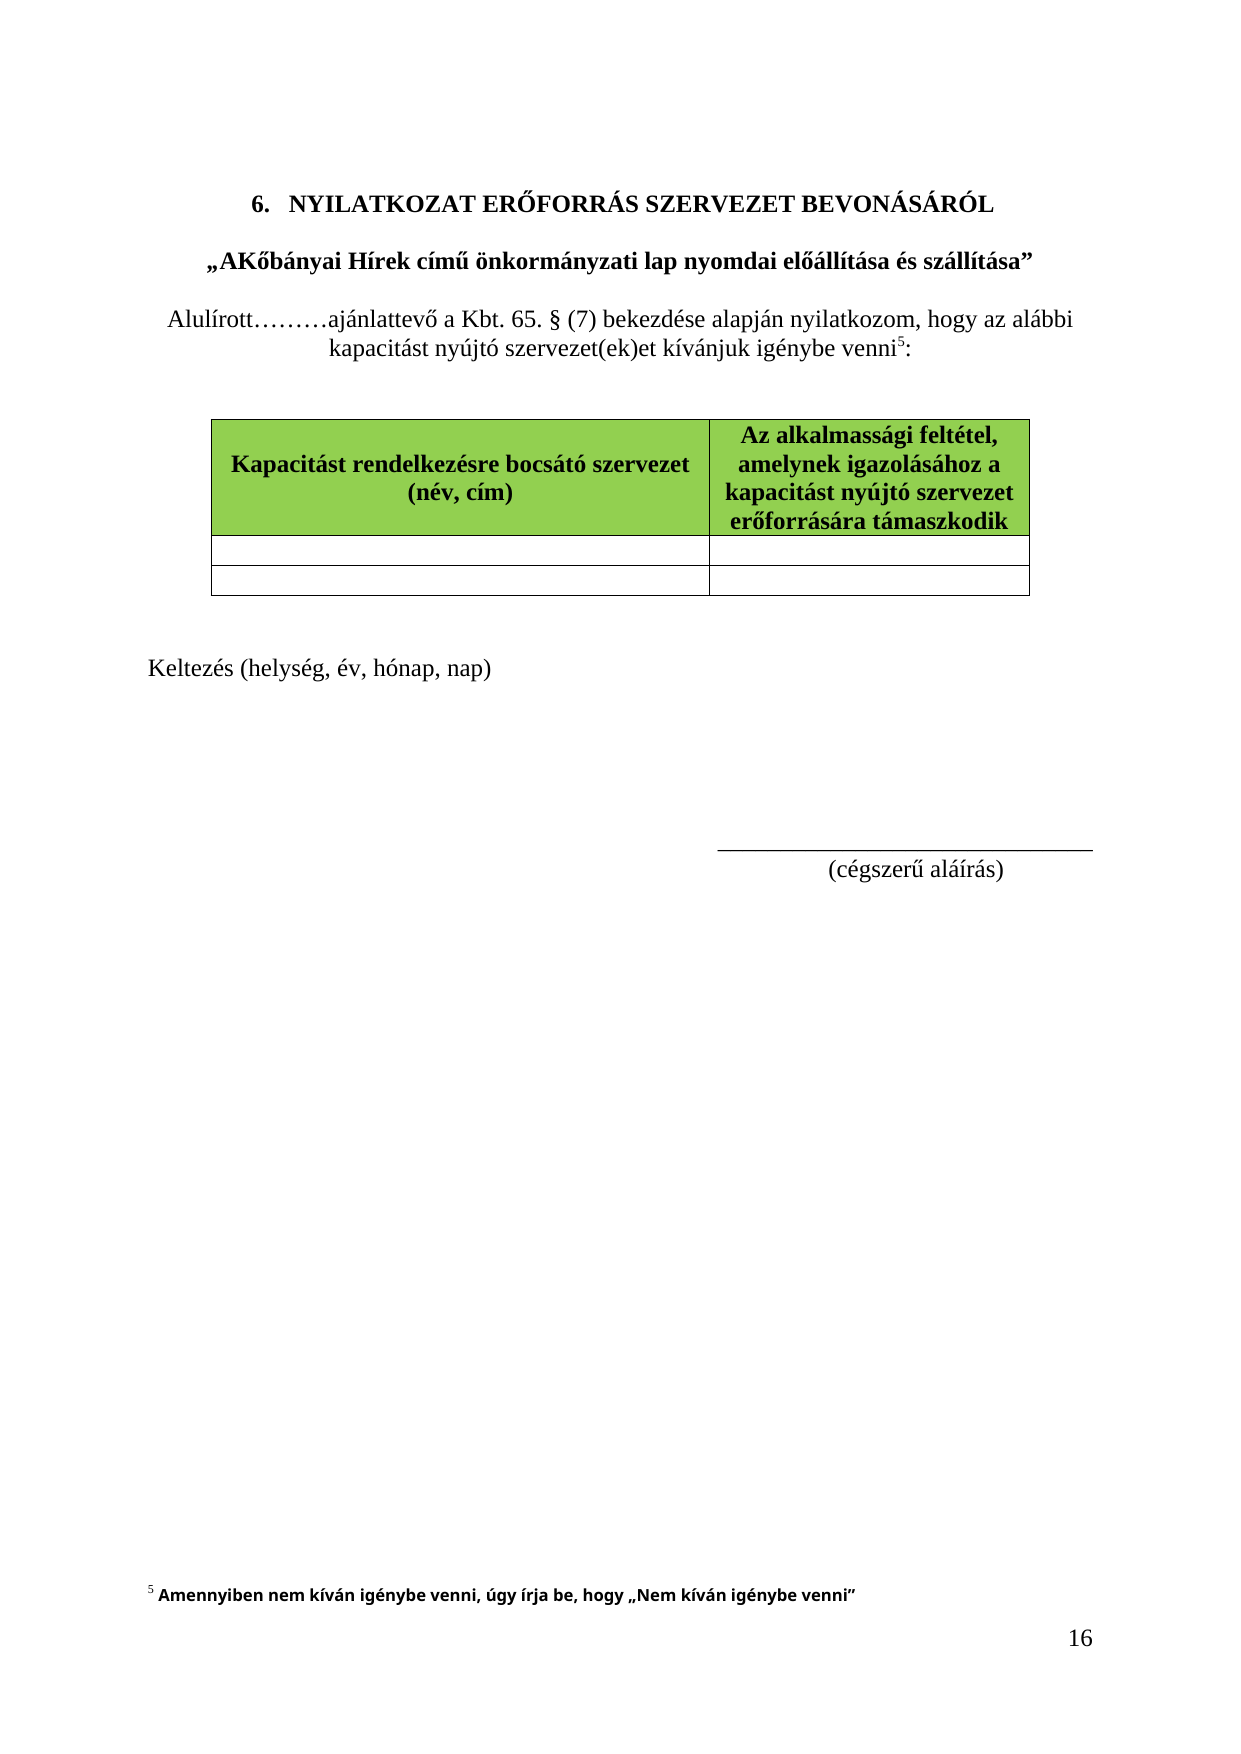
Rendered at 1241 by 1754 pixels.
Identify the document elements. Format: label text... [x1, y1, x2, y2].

text Alulírott………ajánlattevő a Kbt. 65. § (7) bekezdése alapján nyilatkozom, hogy az alábbi kapacitást nyújtó szervezet(ek)et kívánjuk igénybe venni: [148, 304, 1093, 361]
text ______________________________ [148, 826, 1093, 854]
table_header Kapacitást rendelkezésre bocsátó szervezet (név, cím) [212, 420, 709, 535]
table_cell [710, 536, 1029, 565]
text (cégszerű aláírás) [148, 854, 1093, 883]
text Keltezés (helység, év, hónap, nap) [148, 653, 1093, 682]
table_cell [710, 566, 1029, 594]
text „AKőbányai Hírek című önkormányzati lap nyomdai előállítása és szállítása” [148, 246, 1093, 275]
table_cell [212, 566, 709, 594]
table_header Az alkalmassági feltétel, amelynek igazolásához a kapacitást nyújtó szervezet erőforrására támaszkodik [710, 420, 1029, 535]
list NYILATKOZAT ERŐFORRÁS SZERVEZET BEVONÁSÁRÓL [251, 189, 1093, 218]
table_cell [212, 536, 709, 565]
